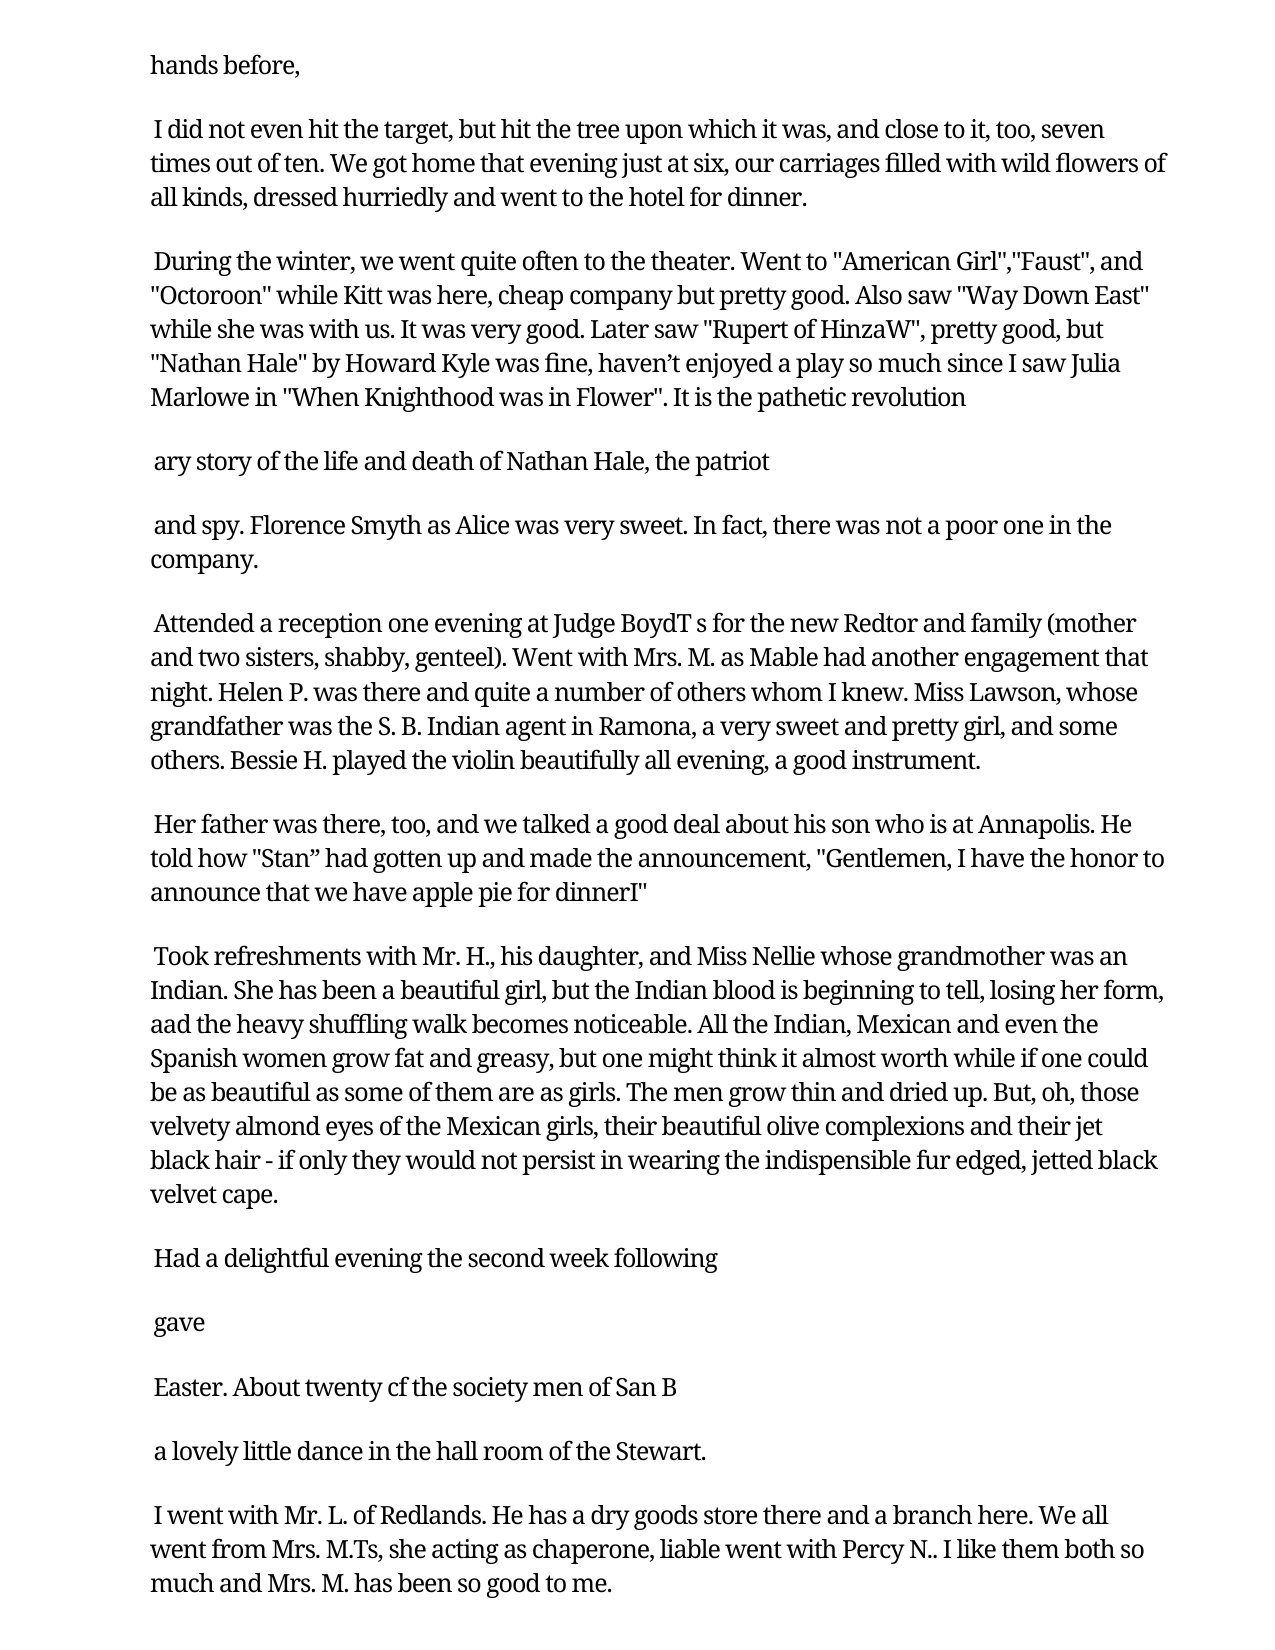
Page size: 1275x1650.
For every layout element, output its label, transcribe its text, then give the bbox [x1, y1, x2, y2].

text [150, 47, 1166, 81]
text I went with Mr. L. of Redlands. He has a dry goods store there and a branch here. We all went from Mrs. M.Ts, she acting as chaperone, liable went with Percy N.. I like them both so much and Mrs. M. has been so good to me. [150, 1497, 1166, 1599]
text I did not even hit the target, but hit the tree upon which it was, and close to it, too, seven times out of ten. We got home that evening just at six, our carriages filled with wild flowers of all kinds, dressed hurriedly and went to the hotel for dinner. [150, 111, 1166, 213]
text ary story of the life and death of Nathan Hale, the patriot [150, 444, 1166, 478]
text Took refreshments with Mr. H., his daughter, and Miss Nellie whose grandmother was an Indian. She has been a beautiful girl, but the Indian blood is beginning to tell, losing her form, aad the heavy shuffling walk becomes noticeable. All the Indian, Mexican and even the Spanish women grow fat and greasy, but one might think it almost worth while if one could be as beautiful as some of them are as girls. The men grow thin and dried up. But, oh, those velvety almond eyes of the Mexican girls, their beautiful olive complexions and their jet black hair - if only they would not persist in wearing the indispensible fur edged, jetted black velvet cape. [150, 938, 1166, 1211]
text During the winter, we went quite often to the theater. Went to "American Girl","Faust", and "Octoroon" while Kitt was here, cheap company but pretty good. Also saw "Way Down East" while she was with us. It was very good. Later saw "Rupert of HinzaW", pretty good, but "Nathan Hale" by Howard Kyle was fine, haven’t enjoyed a play so much since I saw Julia Marlowe in "When Knighthood was in Flower". It is the pathetic revolution [150, 243, 1166, 414]
text Had a delightful evening the second week following [150, 1241, 1166, 1275]
text Attended a reception one evening at Judge BoydT s for the new Redtor and family (mother and two sisters, shabby, genteel). Went with Mrs. M. as Mable had another engagement that night. Helen P. was there and quite a number of others whom I knew. Miss Lawson, whose grandfather was the S. B. Indian agent in Ramona, a very sweet and pretty girl, and some others. Bessie H. played the violin beautifully all evening, a good instrument. [150, 606, 1166, 776]
text a lovely little dance in the hall room of the Stewart. [150, 1433, 1166, 1467]
text Her father was there, too, and we talked a good deal about his son who is at Annapolis. He told how "Stan” had gotten up and made the announcement, "Gentlemen, I have the honor to announce that we have apple pie for dinnerI" [150, 806, 1166, 908]
text and spy. Florence Smyth as Alice was very sweet. In fact, there was not a poor one in the company. [150, 508, 1166, 576]
text gave [150, 1305, 1166, 1339]
text Easter. About twenty cf the society men of San B [150, 1369, 1166, 1403]
